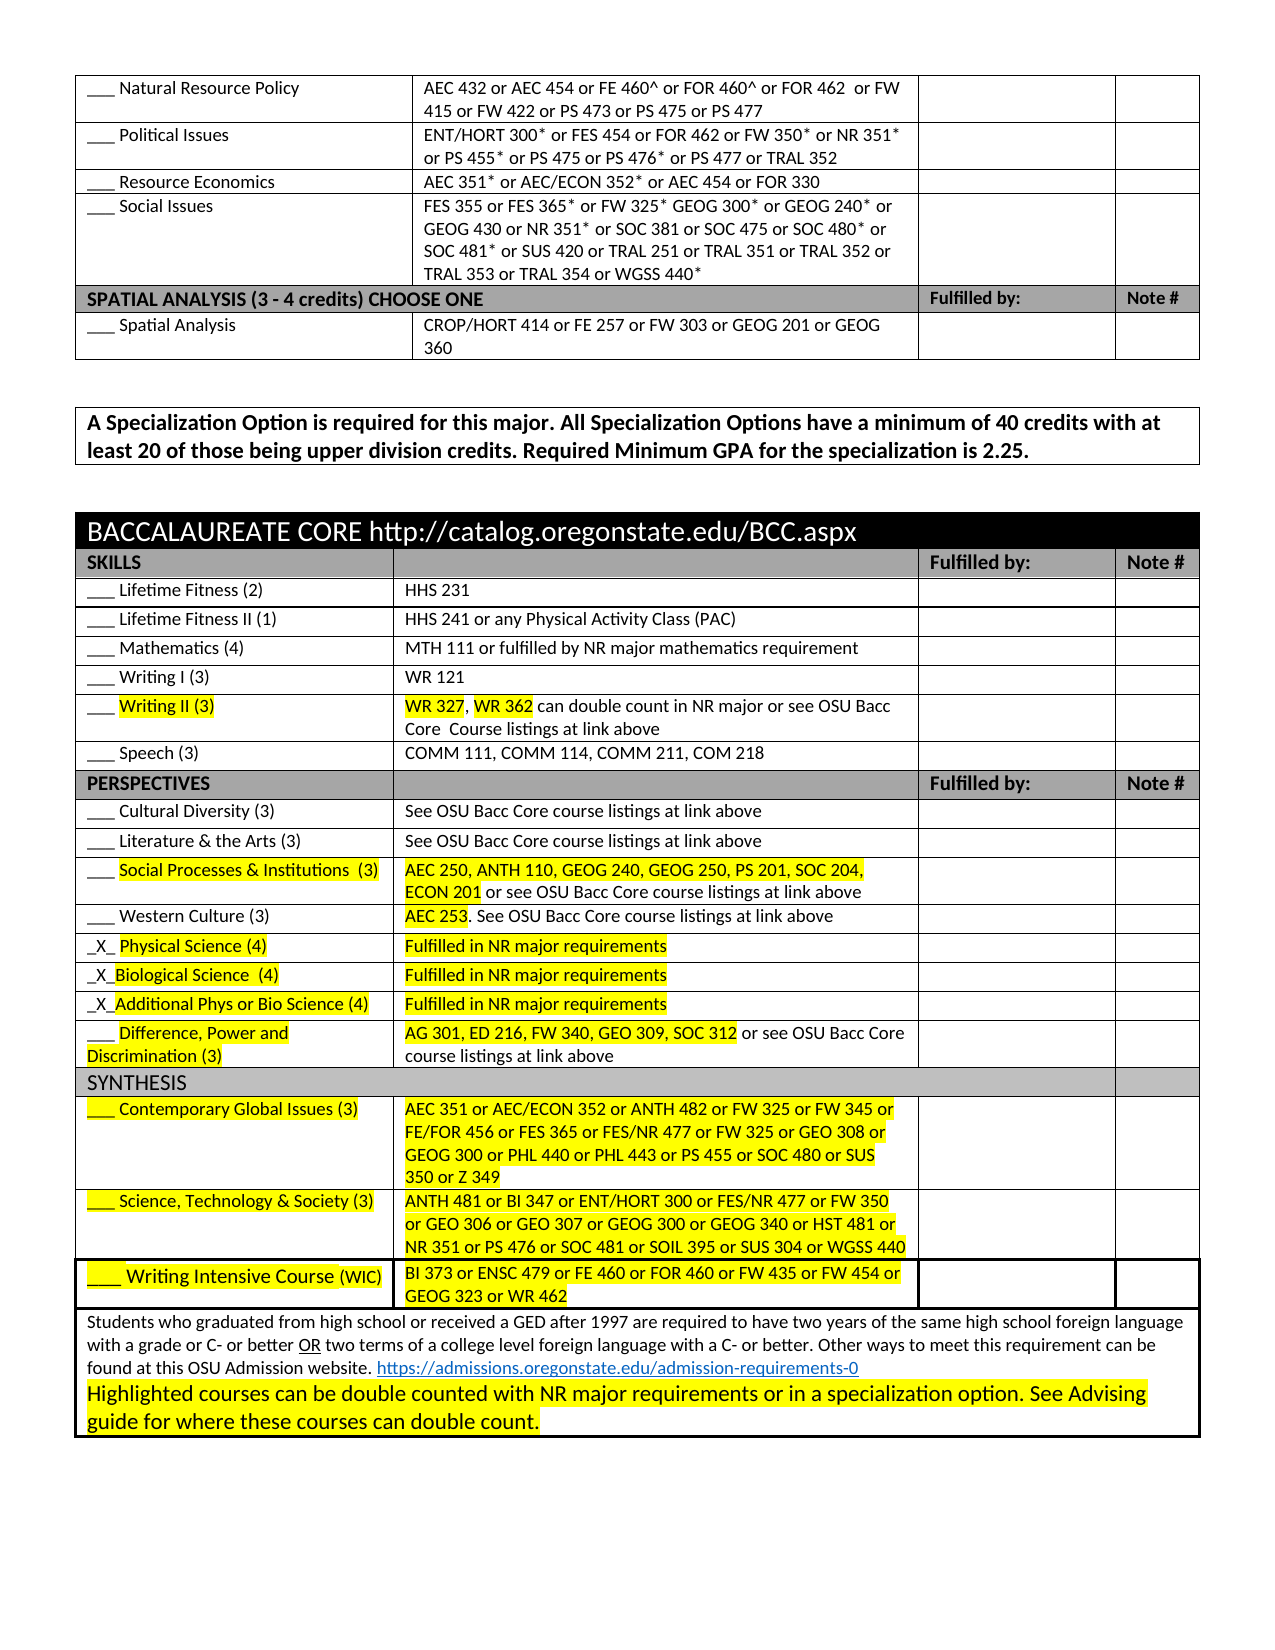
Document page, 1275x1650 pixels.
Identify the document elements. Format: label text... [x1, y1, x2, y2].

table_cell [919, 666, 1115, 694]
table_cell ___ Resource Economics [76, 170, 412, 193]
table_cell [1116, 1097, 1199, 1188]
table_cell [919, 800, 1115, 828]
table_cell [1116, 905, 1199, 933]
table_cell Note # [1116, 549, 1199, 577]
table_cell [919, 1097, 1115, 1188]
table_cell COMM 111, COMM 114, COMM 211, COM 218 [394, 742, 918, 769]
table_cell [1116, 123, 1199, 169]
table_cell FES 355 or FES 365* or FW 325* GEOG 300* or GEOG 240* or GEOG 430 or NR 351* or SOC 381 or SOC 475 or SOC 480* or SOC 481* or SUS 420 or TRAL 251 or TRAL 351 or TRAL 352 or TRAL 353 or TRAL 354 or WGSS 440* [413, 194, 918, 285]
table_cell ___ Lifetime Fitness II (1) [76, 608, 393, 636]
table_cell ___ Mathematics (4) [76, 637, 393, 664]
table_cell [1116, 742, 1199, 769]
table_cell [1116, 579, 1199, 606]
table_cell [919, 829, 1115, 857]
table_cell ___ Science, Technology & Society (3) [76, 1190, 393, 1258]
table_cell [919, 194, 1115, 285]
table_cell [919, 579, 1115, 606]
table_cell [919, 608, 1115, 636]
table_header [1116, 513, 1199, 548]
table_cell ___ Lifetime Fitness (2) [76, 579, 393, 606]
table_cell [1116, 637, 1199, 664]
table_cell WR 327, WR 362 can double count in NR major or see OSU Bacc Core Course listings at link above [394, 695, 918, 741]
table_cell [919, 170, 1115, 193]
table_cell See OSU Bacc Core course listings at link above [394, 800, 918, 828]
table_cell _X_Biological Science (4) [76, 963, 393, 991]
table_cell MTH 111 or fulfilled by NR major mathematics requirement [394, 637, 918, 664]
table_cell _X_ Physical Science (4) [76, 934, 393, 962]
table_cell [919, 1190, 1115, 1258]
table_cell [919, 637, 1115, 664]
table_cell ___ Difference, Power and Discrimination (3) [222, 1021, 393, 1067]
table_cell Fulfilled in NR major requirements [394, 934, 918, 962]
table_cell PERSPECTIVES [76, 771, 393, 799]
table_cell ___ Natural Resource Policy [76, 76, 412, 122]
table_cell ___ Literature & the Arts (3) [76, 829, 393, 857]
table_cell [1116, 858, 1199, 904]
table_header BACCALAUREATE CORE http://catalog.oregonstate.edu/BCC.aspx [76, 513, 1115, 548]
table_cell HHS 231 [394, 579, 918, 606]
table_cell [394, 549, 918, 577]
table_cell Fulfilled by: [919, 286, 1115, 312]
table_cell [919, 963, 1115, 991]
table_cell _X_Additional Phys or Bio Science (4) [76, 992, 393, 1020]
table_cell AEC 250, ANTH 110, GEOG 240, GEOG 250, PS 201, SOC 204, ECON 201 or see OSU Bacc Core course listings at link above [481, 858, 918, 904]
table_cell ___ Speech (3) [76, 742, 393, 769]
table_cell [919, 858, 1115, 904]
table_cell Students who graduated from high school or received a GED after 1997 are required to have two years of the same high school foreign language with a grade or C- or better OR two terms of a college level foreign language with a C- or better. Other ways to meet this requirement can be found at this OSU Admission website. https://admissions.oregonstate.edu/admission-requirements-0 Highlighted courses can be double counted with NR major requirements or in a specialization option. See Advising guide for where these courses can double count. [77, 1310, 1198, 1435]
table_cell ___ Writing I (3) [76, 666, 393, 694]
table_cell ___ Cultural Diversity (3) [76, 800, 393, 828]
table_cell ___ Social Issues [76, 194, 412, 285]
table_cell BI 373 or ENSC 479 or FE 460 or FOR 460 or FW 435 or FW 454 or GEOG 323 or WR 462 [567, 1261, 917, 1307]
table_cell [1116, 1068, 1199, 1096]
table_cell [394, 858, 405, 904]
table_cell AG 301, ED 216, FW 340, GEO 309, SOC 312 or see OSU Bacc Core course listings at link above [394, 1021, 918, 1067]
table_cell Fulfilled in NR major requirements [394, 963, 918, 991]
table_cell [919, 992, 1115, 1020]
table_cell See OSU Bacc Core course listings at link above [394, 829, 918, 857]
table_cell ___ Writing Intensive Course (WIC) [77, 1261, 392, 1307]
table_cell ANTH 481 or BI 347 or ENT/HORT 300 or FES/NR 477 or FW 350 or GEO 306 or GEO 307 or GEOG 300 or GEOG 340 or HST 481 or NR 351 or PS 476 or SOC 481 or SOIL 395 or SUS 304 or WGSS 440 [394, 1190, 918, 1258]
table_cell [1116, 1190, 1199, 1258]
table_cell Fulfilled by: [919, 549, 1115, 577]
table_cell ___ Contemporary Global Issues (3) [76, 1097, 393, 1188]
table_cell [1116, 963, 1199, 991]
table_cell [1116, 829, 1199, 857]
table_cell AEC 351* or AEC/ECON 352* or AEC 454 or FOR 330 [413, 170, 918, 193]
table_cell [1116, 313, 1199, 359]
table_cell HHS 241 or any Physical Activity Class (PAC) [394, 608, 918, 636]
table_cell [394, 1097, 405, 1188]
table_cell [919, 1021, 1115, 1067]
table_cell ___ Social Processes & Institutions (3) [76, 858, 393, 904]
table_cell [1116, 76, 1199, 122]
table_cell Note # [1116, 771, 1199, 799]
table_cell ___ Western Culture (3) [76, 905, 393, 933]
table_cell [919, 905, 1115, 933]
table_header A Specialization Option is required for this major. All Specialization Options have a minimum of 40 credits with at least 20 of those being upper division credits. Required Minimum GPA for the specialization is 2.25. [76, 408, 1199, 464]
table_cell [919, 695, 1115, 741]
table_cell [1116, 608, 1199, 636]
table_cell [1116, 194, 1199, 285]
table_cell Fulfilled by: [919, 771, 1115, 799]
table_cell [394, 771, 918, 799]
table_cell [919, 313, 1115, 359]
table_cell SYNTHESIS [76, 1068, 1115, 1096]
table_cell Fulfilled in NR major requirements [394, 992, 918, 1020]
table_cell WR 121 [394, 666, 918, 694]
table_cell CROP/HORT 414 or FE 257 or FW 303 or GEOG 201 or GEOG 360 [413, 313, 918, 359]
table_cell AEC 432 or AEC 454 or FE 460^ or FOR 460^ or FOR 462 or FW 415 or FW 422 or PS 473 or PS 475 or PS 477 [413, 76, 918, 122]
table_cell [1116, 666, 1199, 694]
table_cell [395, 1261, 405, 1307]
table_cell [919, 76, 1115, 122]
table_cell [1116, 695, 1199, 741]
table_cell AEC 351 or AEC/ECON 352 or ANTH 482 or FW 325 or FW 345 or FE/FOR 456 or FES 365 or FES/NR 477 or FW 325 or GEO 308 or GEOG 300 or PHL 440 or PHL 443 or PS 455 or SOC 480 or SUS 350 or Z 349 [500, 1097, 918, 1188]
table_cell [1116, 800, 1199, 828]
table_cell [920, 1261, 1114, 1307]
table_cell ENT/HORT 300* or FES 454 or FOR 462 or FW 350* or NR 351* or PS 455* or PS 475 or PS 476* or PS 477 or TRAL 352 [413, 123, 918, 169]
table_cell SPATIAL ANALYSIS (3 - 4 credits) CHOOSE ONE [76, 286, 918, 312]
table_cell Note # [1116, 286, 1199, 312]
table_cell [919, 742, 1115, 769]
table_cell ___ Political Issues [76, 123, 412, 169]
table_cell ___ Spatial Analysis [76, 313, 412, 359]
table_cell SKILLS [76, 549, 393, 577]
table_cell AEC 253. See OSU Bacc Core course listings at link above [394, 905, 918, 933]
table_cell [919, 934, 1115, 962]
table_cell [1116, 1021, 1199, 1067]
table_cell [1116, 992, 1199, 1020]
table_cell [919, 123, 1115, 169]
table_cell [1117, 1261, 1198, 1307]
table_cell [1116, 934, 1199, 962]
table_cell ___ Writing II (3) [76, 695, 393, 741]
table_cell [1116, 170, 1199, 193]
